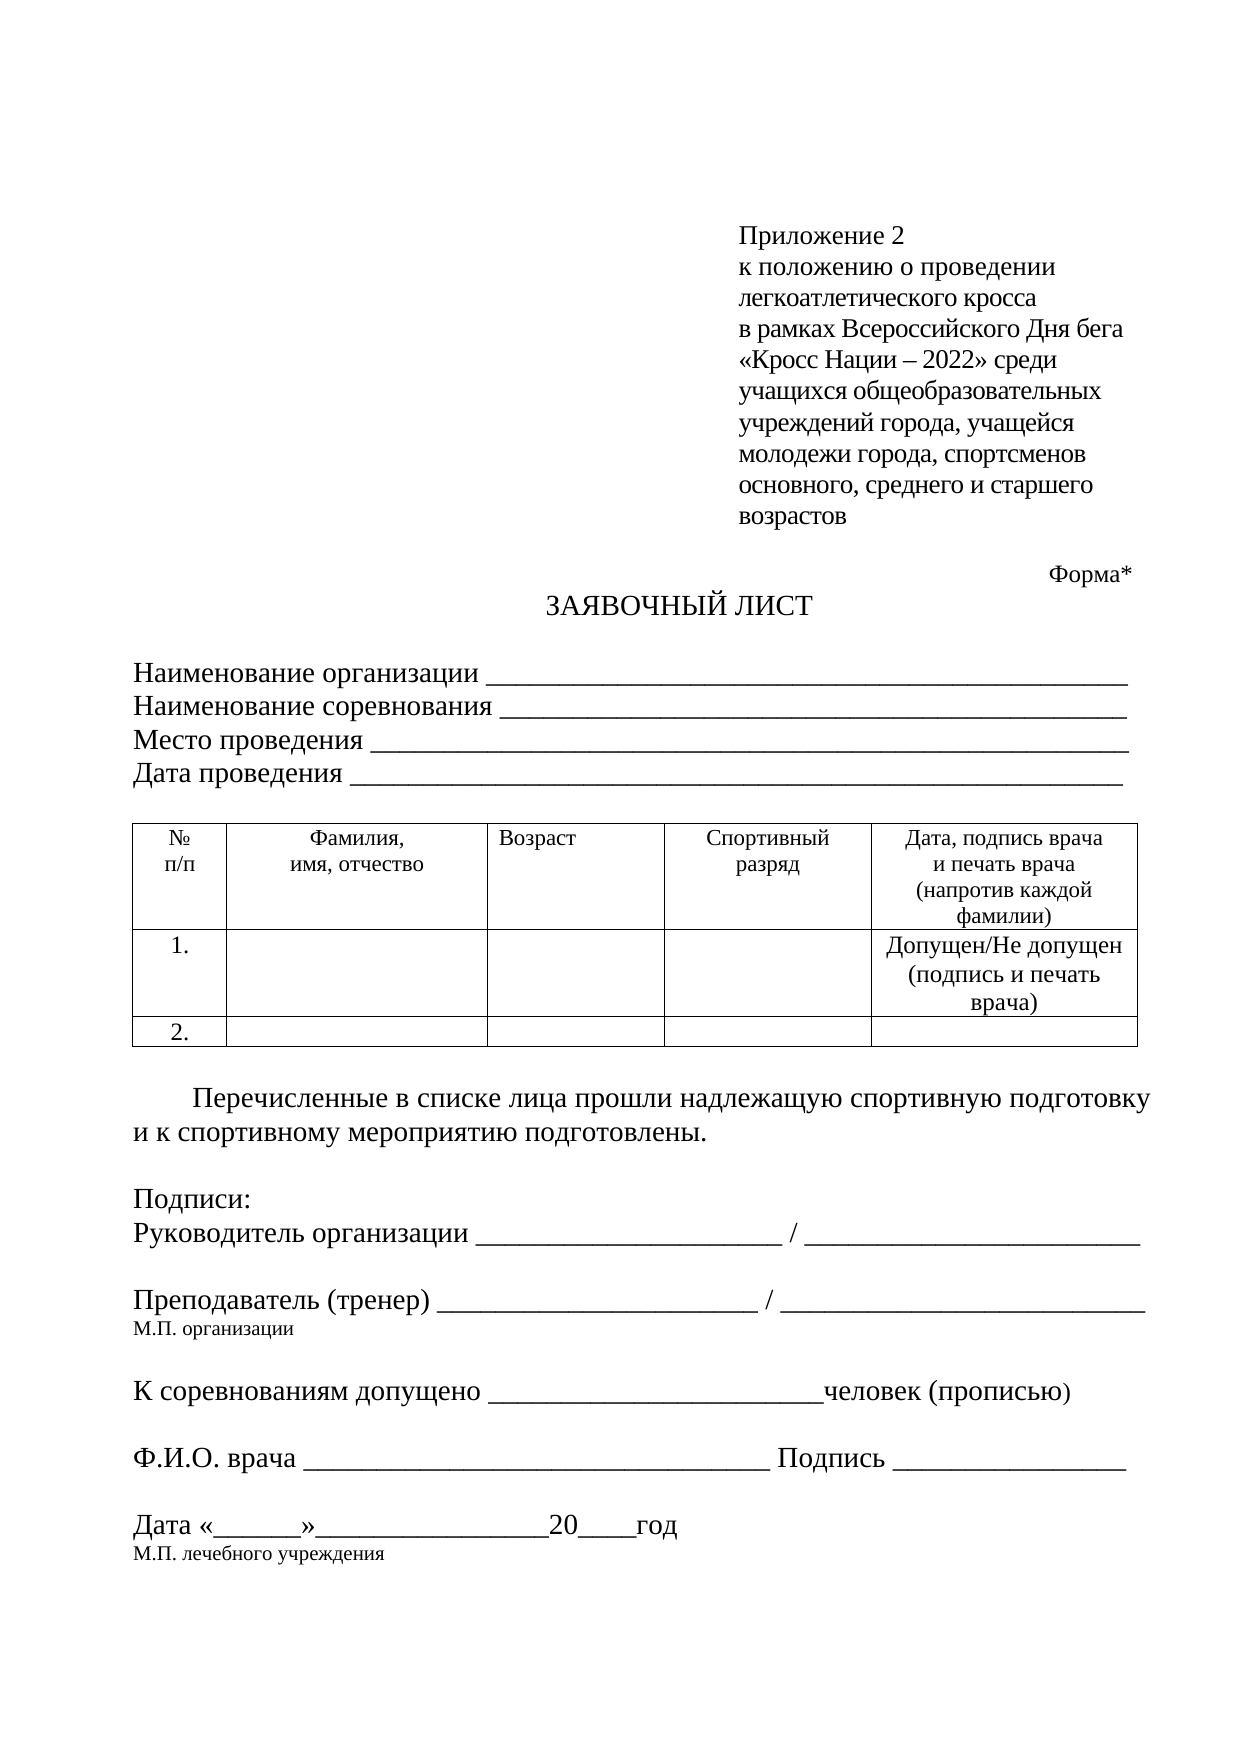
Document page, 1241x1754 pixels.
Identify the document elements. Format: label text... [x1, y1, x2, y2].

table_header № п/п [133, 824, 226, 929]
table_cell 2. [133, 1017, 226, 1046]
text Перечисленные в списке лица прошли надлежащую спортивную подготовку и к спортивному мероприятию подготовлены. [133, 1081, 1152, 1148]
text Дата проведения _____________________________________________________ [133, 755, 1152, 789]
text Руководитель организации _____________________ / _______________________ [133, 1215, 1152, 1248]
table_header Дата, подпись врача и печать врача (напротив каждой фамилии) [872, 824, 1137, 929]
table_cell [665, 930, 871, 1016]
text Форма* [1048, 559, 1152, 588]
text Наименование соревнования ___________________________________________ [133, 688, 1152, 722]
table_cell [227, 930, 487, 1016]
table_cell [488, 930, 664, 1016]
table_header Спортивный разряд [665, 824, 871, 929]
table_header Возраст [488, 824, 664, 929]
table_cell [227, 1017, 487, 1046]
table_cell [665, 1017, 871, 1046]
text Место проведения ____________________________________________________ [133, 722, 1152, 755]
table_cell Допущен/Не допущен (подпись и печать врача) [872, 930, 1137, 1016]
text М.П. организации [133, 1315, 1152, 1339]
table_cell [872, 1017, 1137, 1046]
table_cell [488, 1017, 664, 1046]
text К соревнованиям допущено _______________________человек (прописью) [133, 1373, 1152, 1407]
text Подписи: [133, 1181, 1152, 1215]
table_cell 1. [133, 930, 226, 1016]
text Приложение 2 [738, 219, 1152, 250]
text ЗАЯВОЧНЫЙ ЛИСТ [133, 588, 1152, 621]
text Наименование организации ____________________________________________ [133, 655, 1152, 688]
text Дата «______»________________20____год [133, 1507, 1152, 1541]
text к положению о проведении легкоатлетического кросса [738, 250, 1152, 312]
text в рамках Всероссийского Дня бега «Кросс Нации – 2022» среди учащихся общеобразовательных учреждений города, учащейся молодежи города, спортсменов основного, среднего и старшего возрастов [738, 312, 1152, 530]
text Ф.И.О. врача ________________________________ Подпись ________________ [133, 1440, 1152, 1474]
table_header Фамилия, имя, отчество [227, 824, 487, 929]
text Преподаватель (тренер) ______________________ / _________________________ [133, 1282, 1152, 1315]
text М.П. лечебного учреждения [133, 1541, 1152, 1565]
